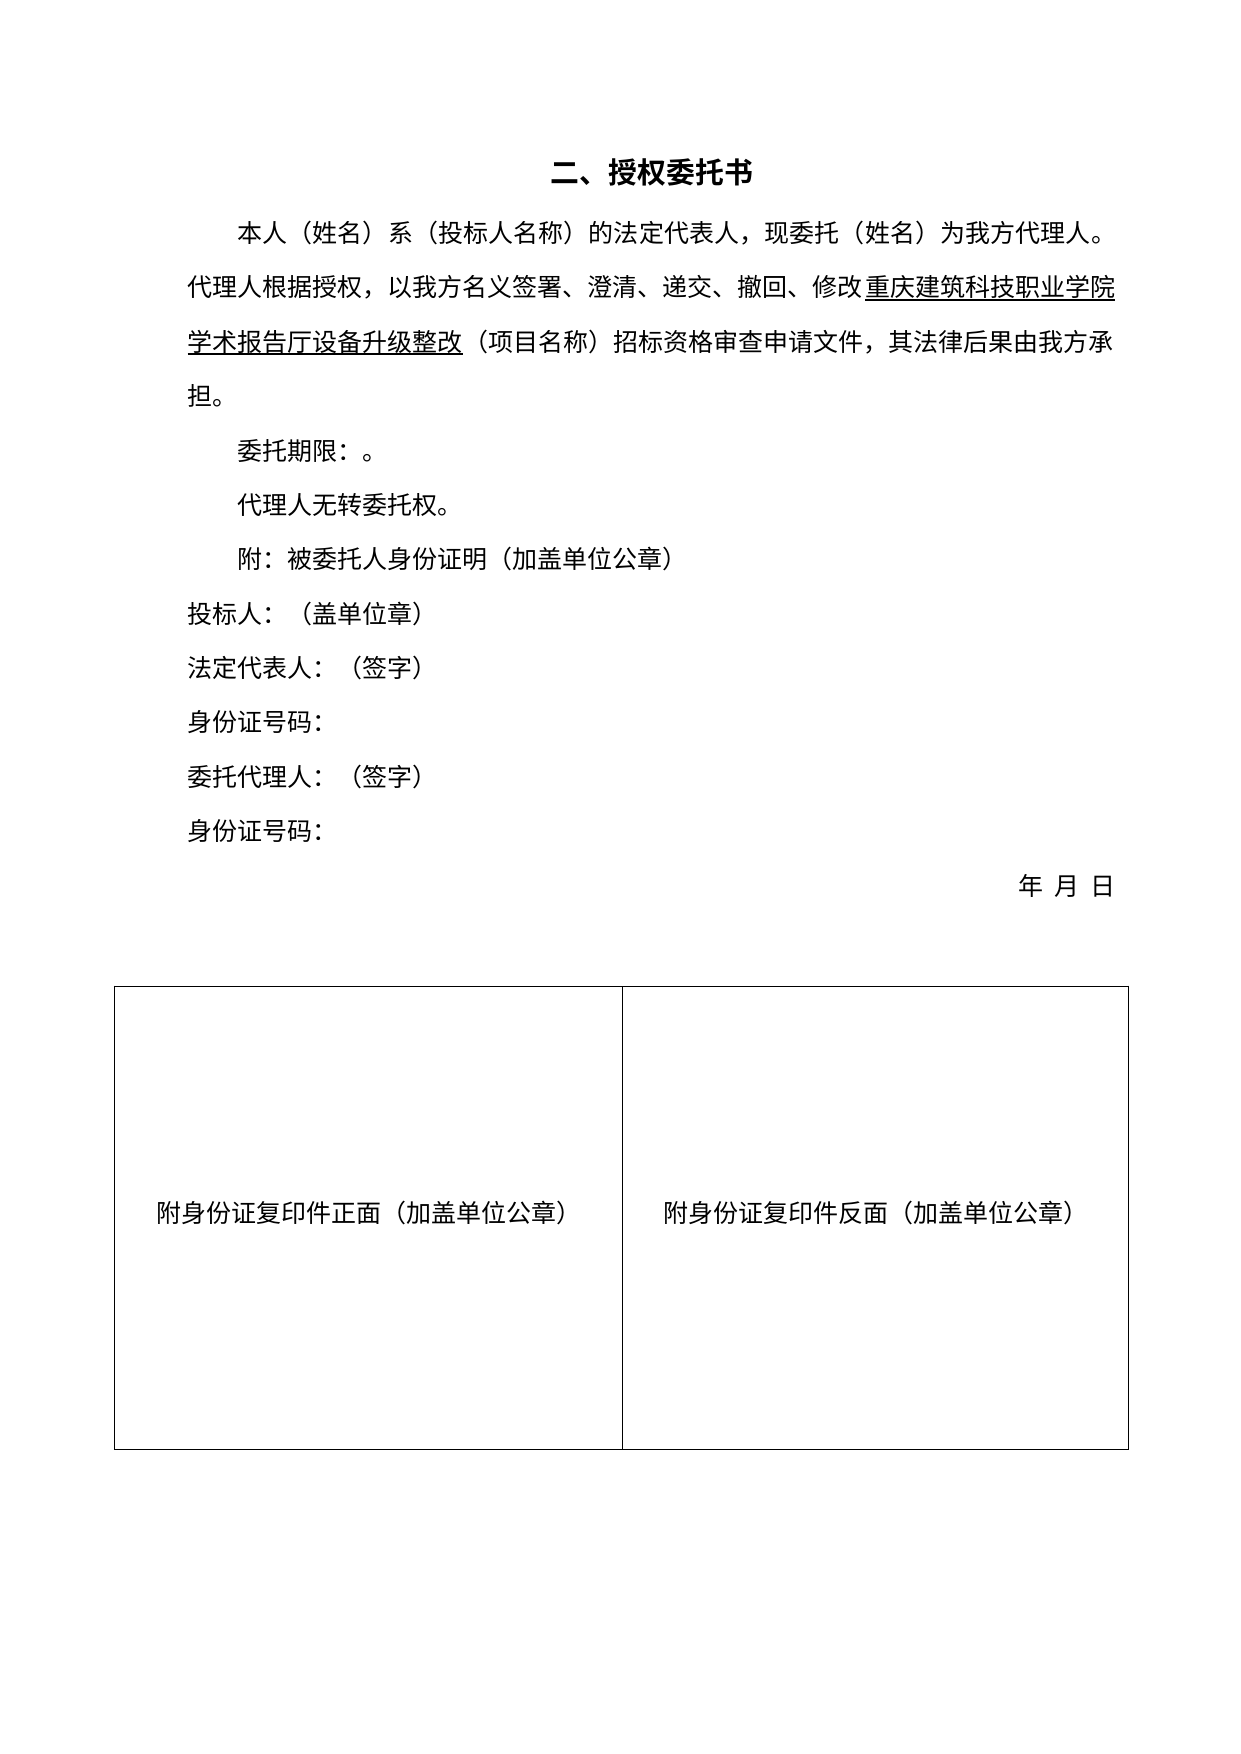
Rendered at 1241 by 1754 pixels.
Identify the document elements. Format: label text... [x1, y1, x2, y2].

text 年 月 日 [187, 866, 1116, 902]
text 委托期限：。 [187, 431, 1116, 467]
subtitle 二、授权委托书 [187, 150, 1116, 192]
text 代理人无转委托权。 [187, 485, 1116, 522]
text 附：被委托人身份证明（加盖单位公章） [187, 540, 1116, 576]
table_header 附身份证复印件正面（加盖单位公章） [115, 987, 622, 1449]
text 本人（姓名）系（投标人名称）的法定代表人，现委托（姓名）为我方代理人。代理人根据授权，以我方名义签署、澄清、递交、撤回、修改重庆建筑科技职业学院学术报告厅设备升级整改（项目名称）招标资格审查申请文件，其法律后果由我方承担。 [187, 213, 1116, 413]
text 投标人：（盖单位章） [187, 594, 1116, 630]
table_header 附身份证复印件反面（加盖单位公章） [623, 987, 1128, 1449]
text 身份证号码： [187, 812, 1116, 848]
text 身份证号码： [187, 703, 1116, 739]
text 委托代理人：（签字） [187, 757, 1116, 793]
text 法定代表人：（签字） [187, 648, 1116, 685]
